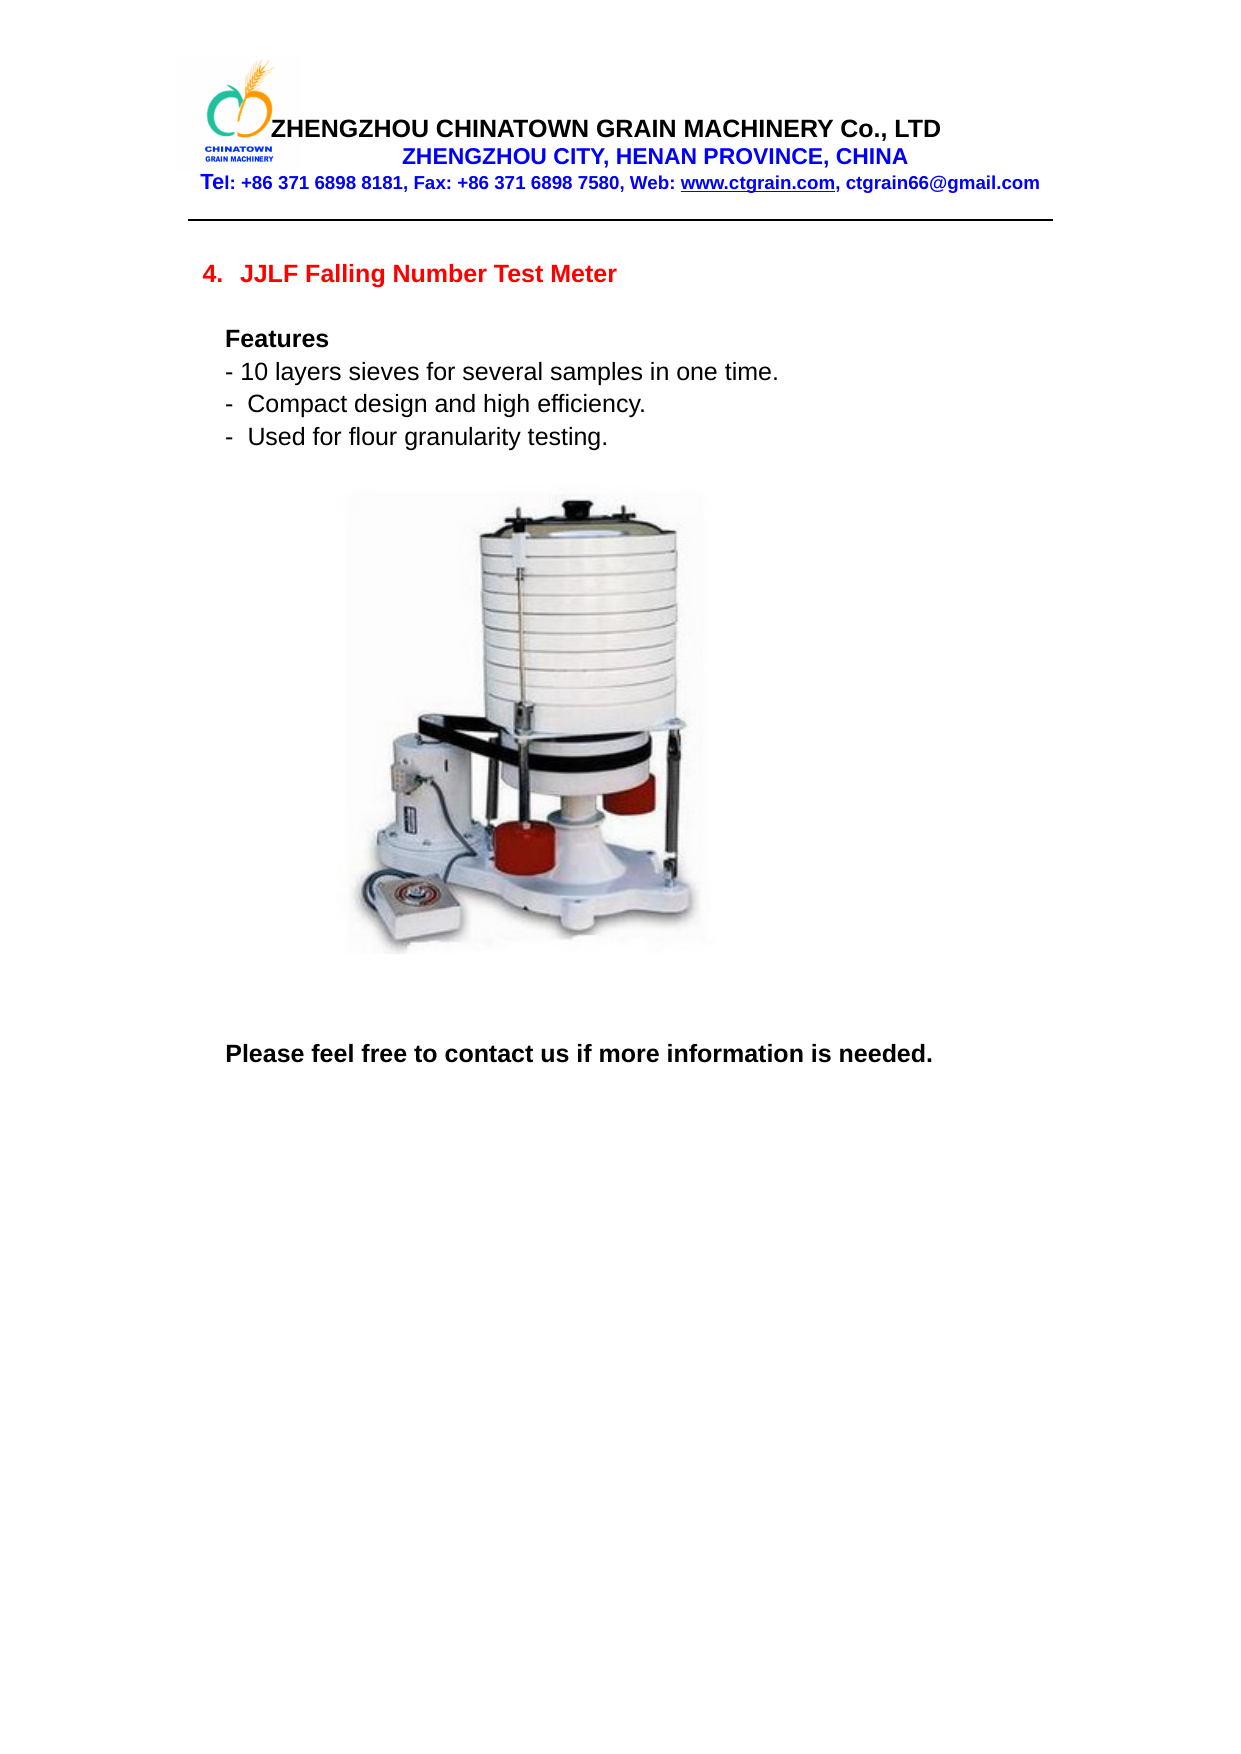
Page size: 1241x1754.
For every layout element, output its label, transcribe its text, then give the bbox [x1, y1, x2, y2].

text - Used for flour granularity testing. [225, 420, 1053, 452]
text Please feel free to contact us if more information is needed. [187, 1037, 1053, 1070]
list JJLF Falling Number Test Meter [202, 257, 1053, 290]
picture [175, 56, 302, 171]
text - Compact design and high efficiency. [225, 387, 1053, 420]
text Features [225, 322, 1053, 355]
text - 10 layers sieves for several samples in one time. [225, 355, 1053, 387]
picture [224, 484, 850, 954]
